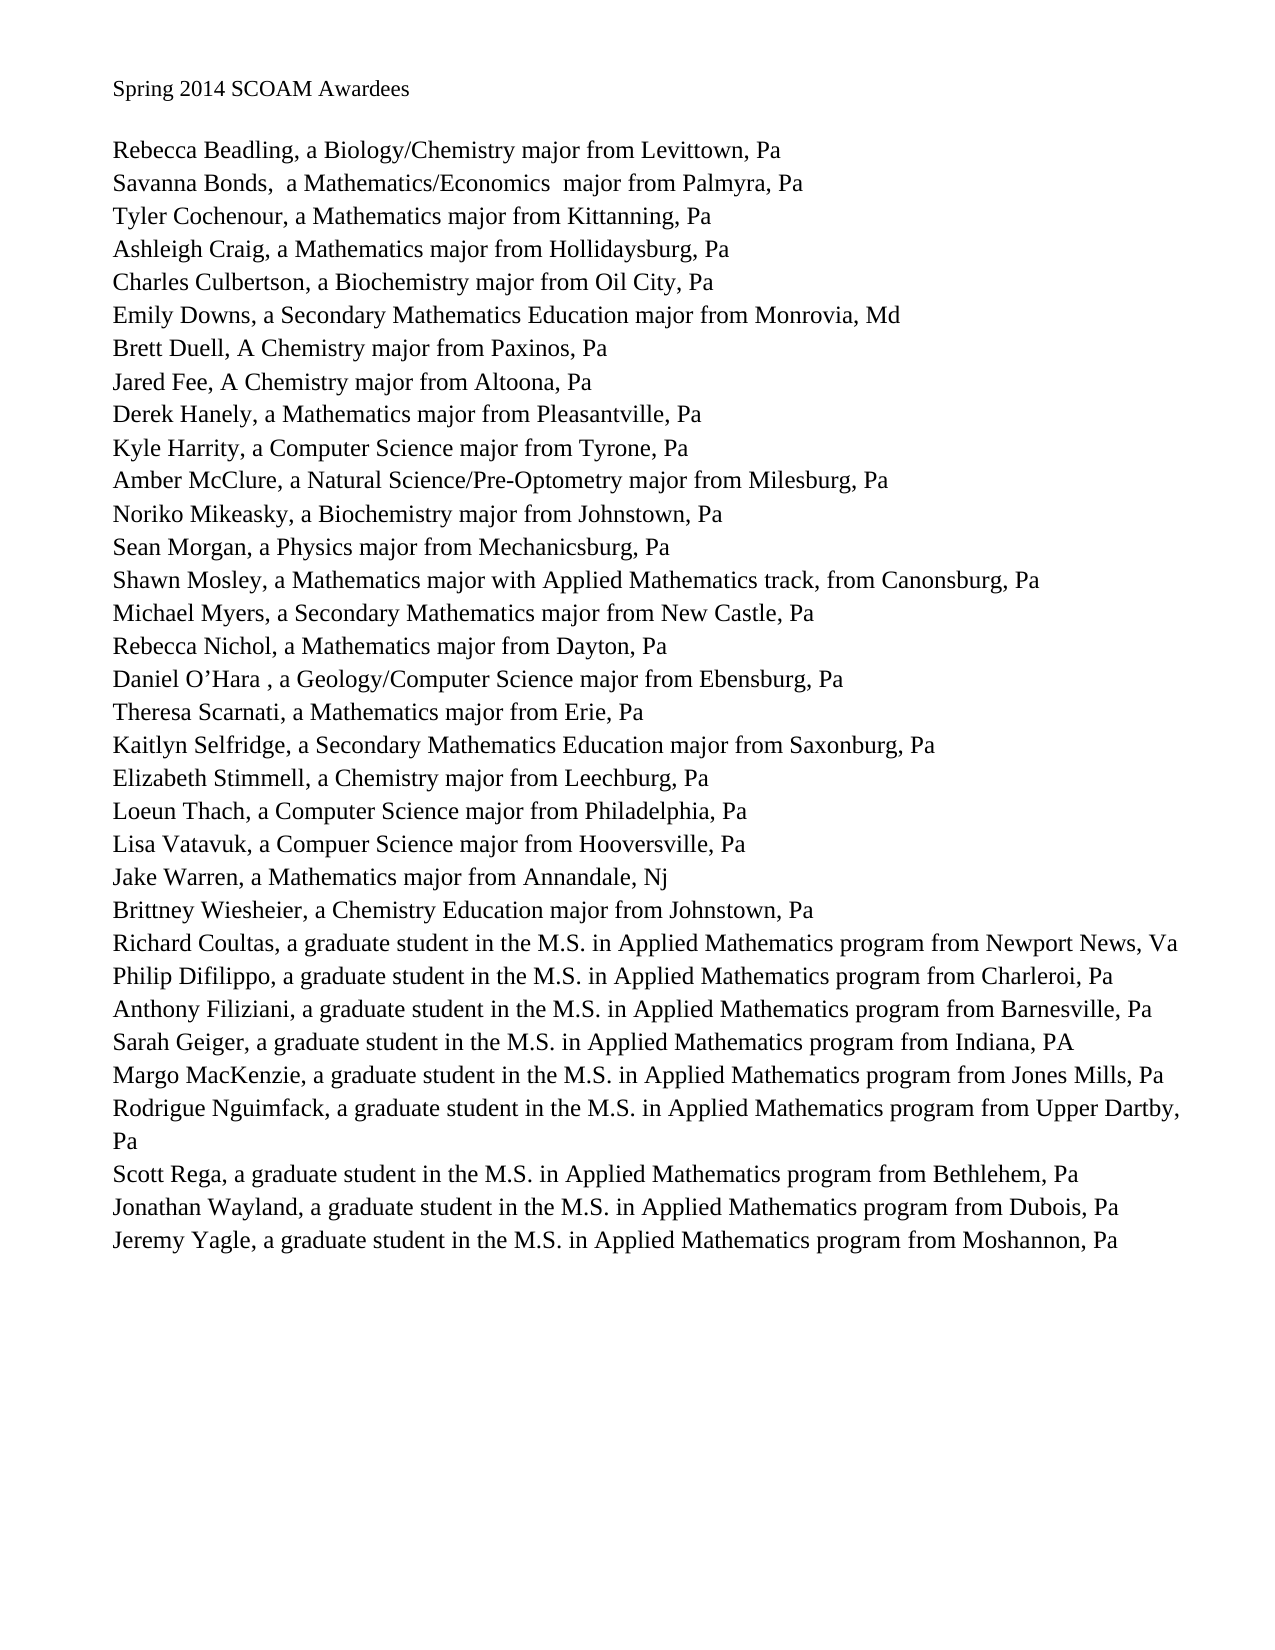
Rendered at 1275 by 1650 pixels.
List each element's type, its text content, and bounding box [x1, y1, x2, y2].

text Richard Coultas, a graduate student in the M.S. in Applied Mathematics program from Newport News, Va [112, 928, 1200, 957]
text Scott Rega, a graduate student in the M.S. in Applied Mathematics program from Bethlehem, Pa [112, 1159, 1200, 1188]
text Theresa Scarnati, a Mathematics major from Erie, Pa [112, 697, 1200, 726]
text Jared Fee, A Chemistry major from Altoona, Pa [112, 367, 1200, 395]
text Noriko Mikeasky, a Biochemistry major from Johnstown, Pa [112, 499, 1200, 527]
text Jonathan Wayland, a graduate student in the M.S. in Applied Mathematics program from Dubois, Pa [112, 1192, 1200, 1221]
text Daniel O’Hara , a Geology/Computer Science major from Ebensburg, Pa [112, 664, 1200, 692]
text Savanna Bonds, a Mathematics/Economics major from Palmyra, Pa [112, 168, 1200, 197]
text Kyle Harrity, a Computer Science major from Tyrone, Pa [112, 433, 1200, 461]
text Philip Difilippo, a graduate student in the M.S. in Applied Mathematics program from Charleroi, Pa [112, 961, 1200, 990]
text Amber McClure, a Natural Science/Pre-Optometry major from Milesburg, Pa [112, 466, 1200, 494]
text Sean Morgan, a Physics major from Mechanicsburg, Pa [112, 532, 1200, 560]
text Derek Hanely, a Mathematics major from Pleasantville, Pa [112, 399, 1200, 428]
text Spring 2014 SCOAM Awardees [112, 75, 1200, 101]
text Jake Warren, a Mathematics major from Annandale, Nj [112, 862, 1200, 891]
text Margo MacKenzie, a graduate student in the M.S. in Applied Mathematics program from Jones Mills, Pa [112, 1060, 1200, 1089]
text Anthony Filiziani, a graduate student in the M.S. in Applied Mathematics program from Barnesville, Pa [112, 994, 1200, 1023]
text Charles Culbertson, a Biochemistry major from Oil City, Pa [112, 267, 1200, 296]
text Brittney Wiesheier, a Chemistry Education major from Johnstown, Pa [112, 895, 1200, 924]
text Lisa Vatavuk, a Compuer Science major from Hooversville, Pa [112, 829, 1200, 858]
text Kaitlyn Selfridge, a Secondary Mathematics Education major from Saxonburg, Pa [112, 730, 1200, 758]
text Brett Duell, A Chemistry major from Paxinos, Pa [112, 333, 1200, 362]
text Emily Downs, a Secondary Mathematics Education major from Monrovia, Md [112, 301, 1200, 329]
text Jeremy Yagle, a graduate student in the M.S. in Applied Mathematics program from Moshannon, Pa [112, 1225, 1200, 1254]
text Loeun Thach, a Computer Science major from Philadelphia, Pa [112, 796, 1200, 824]
text Michael Myers, a Secondary Mathematics major from New Castle, Pa [112, 598, 1200, 626]
text Elizabeth Stimmell, a Chemistry major from Leechburg, Pa [112, 763, 1200, 792]
text Sarah Geiger, a graduate student in the M.S. in Applied Mathematics program from Indiana, PA [112, 1027, 1200, 1056]
text Shawn Mosley, a Mathematics major with Applied Mathematics track, from Canonsburg, Pa [112, 565, 1200, 593]
text Tyler Cochenour, a Mathematics major from Kittanning, Pa [112, 201, 1200, 230]
text Ashleigh Craig, a Mathematics major from Hollidaysburg, Pa [112, 234, 1200, 263]
text Rebecca Beadling, a Biology/Chemistry major from Levittown, Pa [112, 135, 1200, 164]
text Rebecca Nichol, a Mathematics major from Dayton, Pa [112, 631, 1200, 659]
text Rodrigue Nguimfack, a graduate student in the M.S. in Applied Mathematics program from Upper Dartby, Pa [112, 1093, 1200, 1155]
